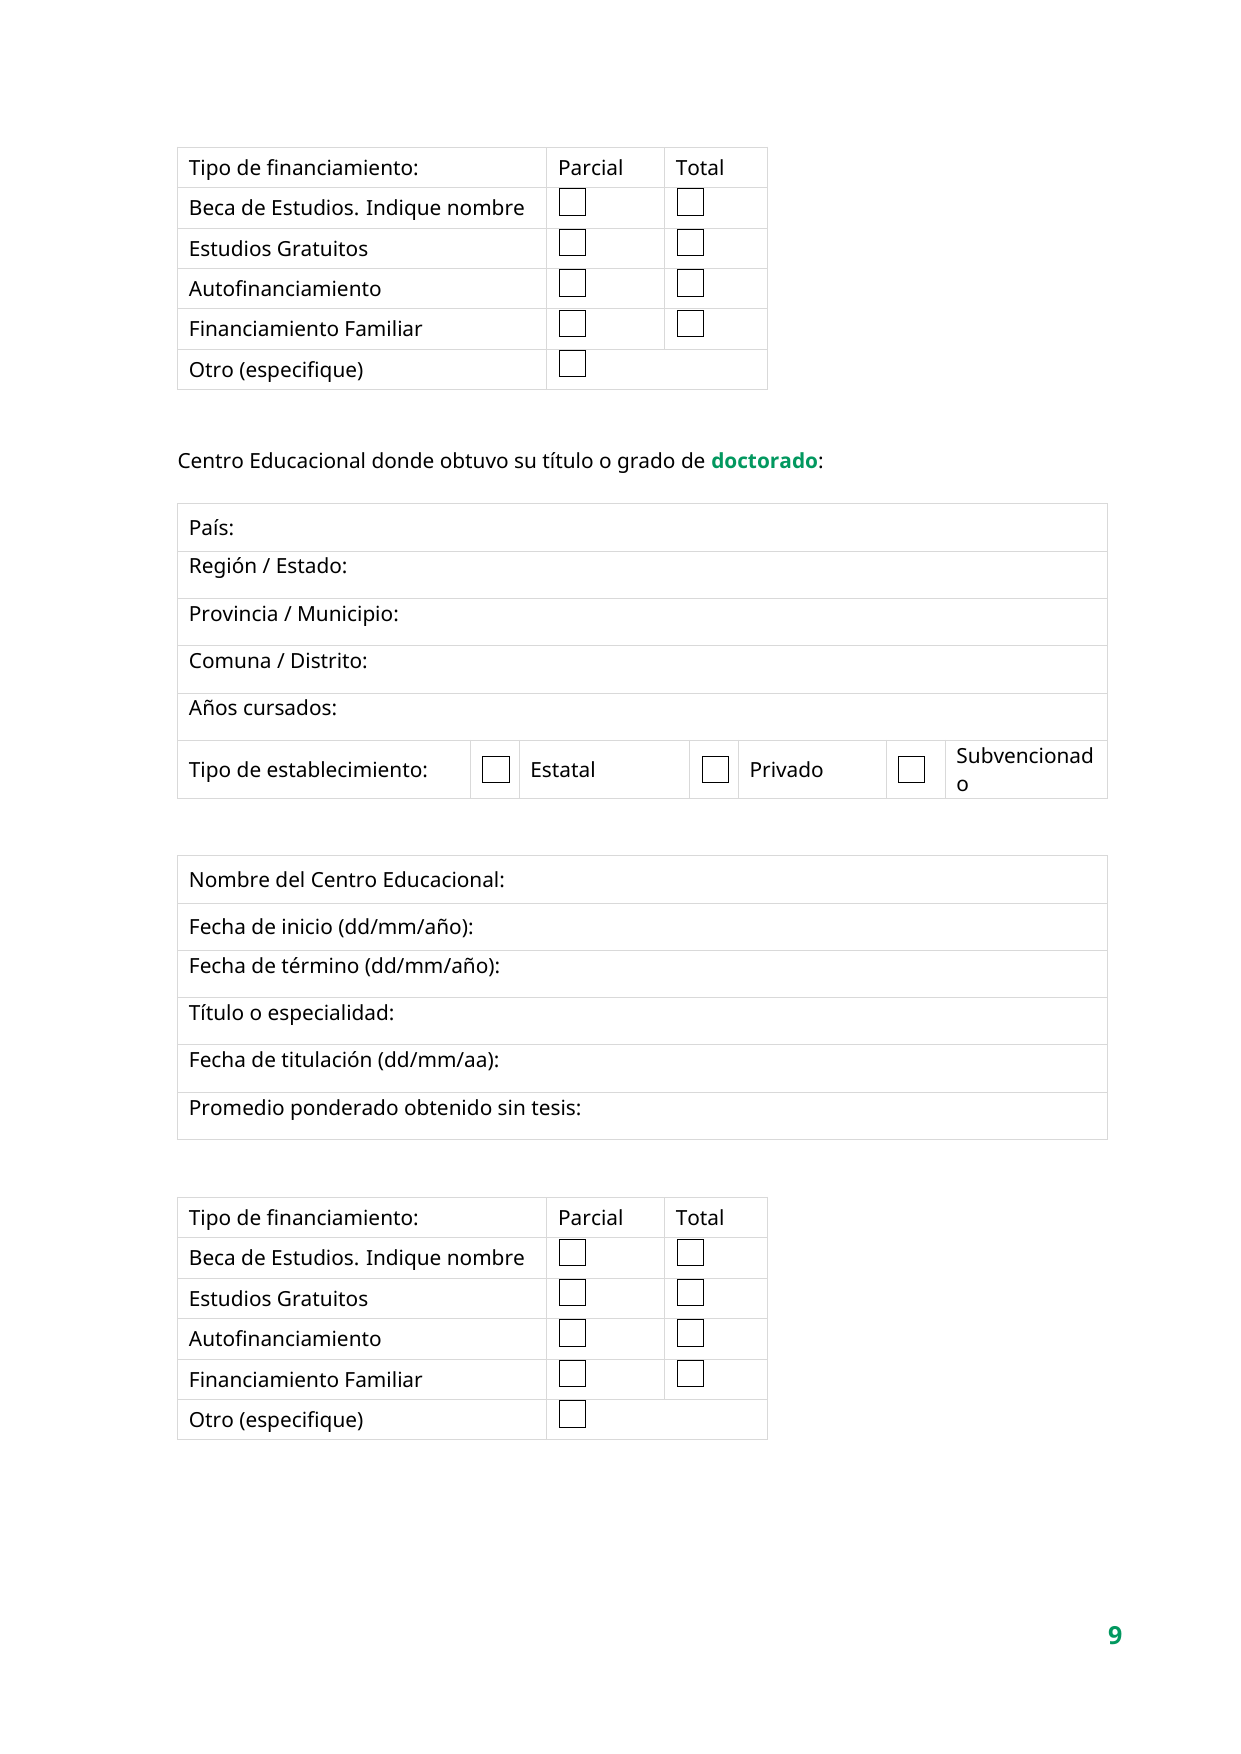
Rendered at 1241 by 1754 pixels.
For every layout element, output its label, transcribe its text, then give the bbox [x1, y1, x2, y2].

table_cell [665, 1360, 767, 1399]
table_cell Fecha de titulación (dd/mm/aa): [178, 1045, 1107, 1092]
table_cell Promedio ponderado obtenido sin tesis: [178, 1093, 1107, 1139]
table_header Total [665, 1198, 767, 1237]
table_cell Años cursados: [178, 694, 1107, 740]
table_cell [547, 1319, 664, 1358]
table_cell Región / Estado: [178, 552, 1107, 598]
table_cell [690, 741, 738, 798]
table_cell [547, 1238, 664, 1278]
table_header Tipo de financiamiento: [178, 1198, 546, 1237]
text Centro Educacional donde obtuvo su título o grado de doctorado: [177, 446, 1152, 475]
table_cell Tipo de establecimiento: [178, 741, 470, 798]
table_cell [547, 1360, 664, 1399]
table_cell Financiamiento Familiar [178, 1360, 546, 1399]
table_cell [887, 741, 945, 798]
table_cell Provincia / Municipio: [178, 599, 1107, 645]
table_cell Financiamiento Familiar [178, 309, 546, 349]
table_cell [547, 1400, 767, 1439]
table_cell [547, 188, 664, 227]
table_cell [665, 269, 767, 308]
table_cell Estatal [520, 741, 689, 798]
table_cell [665, 229, 767, 268]
table_cell [471, 741, 519, 798]
table_cell Comuna / Distrito: [178, 646, 1107, 692]
table_header Parcial [547, 1198, 664, 1237]
table_cell [665, 1319, 767, 1358]
table_cell [547, 1279, 664, 1318]
table_cell Autofinanciamiento [178, 1319, 546, 1358]
table_cell [547, 350, 767, 389]
table_header Total [665, 148, 767, 187]
table_cell Estudios Gratuitos [178, 1279, 546, 1318]
table_header País: [178, 504, 1107, 551]
table_cell Título o especialidad: [178, 998, 1107, 1044]
table_cell Otro (especifique) [178, 350, 546, 389]
table_cell [665, 188, 767, 227]
table_cell Privado [739, 741, 886, 798]
table_cell Fecha de inicio (dd/mm/año): [178, 904, 1107, 950]
table_cell Autofinanciamiento [178, 269, 546, 308]
table_header Parcial [547, 148, 664, 187]
table_cell [665, 309, 767, 349]
table_cell [547, 269, 664, 308]
table_cell Fecha de término (dd/mm/año): [178, 951, 1107, 997]
table_cell Beca de Estudios. Indique nombre [178, 188, 546, 227]
table_cell [665, 1238, 767, 1278]
table_cell [547, 229, 664, 268]
table_header Tipo de financiamiento: [178, 148, 546, 187]
table_cell [665, 1279, 767, 1318]
table_cell Estudios Gratuitos [178, 229, 546, 268]
table_cell Otro (especifique) [178, 1400, 546, 1439]
table_cell [547, 309, 664, 349]
table_header Nombre del Centro Educacional: [178, 856, 1107, 902]
table_cell Beca de Estudios. Indique nombre [178, 1238, 546, 1278]
table_cell Subvencionado [946, 741, 1107, 798]
